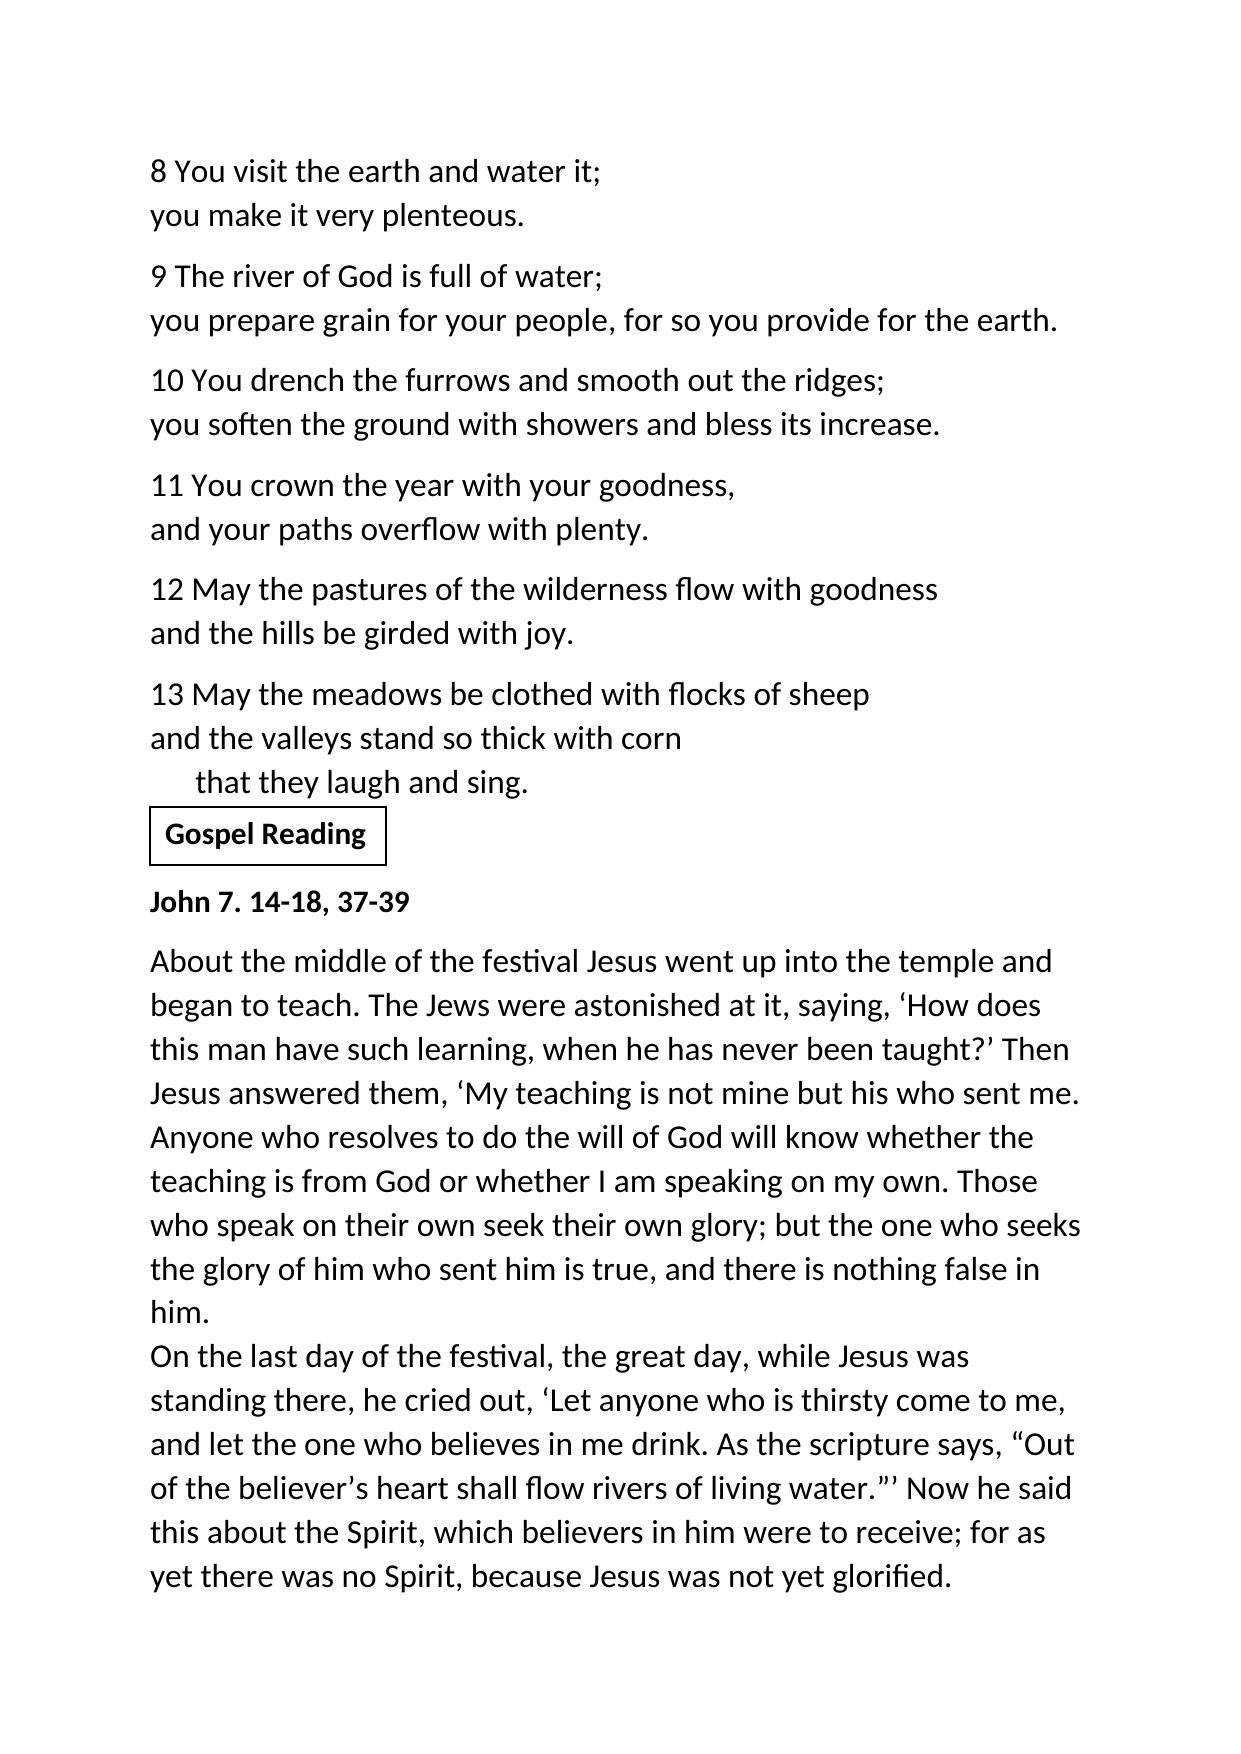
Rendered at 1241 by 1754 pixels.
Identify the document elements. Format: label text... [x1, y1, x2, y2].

text 10 You drench the furrows and smooth out the ridges; you soften the ground with showers and bless its increase. [150, 359, 1090, 444]
text 9 The river of God is full of water; you prepare grain for your people, for so you provide for the earth. [150, 254, 1090, 339]
text 8 You visit the earth and water it; you make it very plenteous. [150, 150, 1090, 235]
text About the middle of the festival Jesus went up into the temple and began to teach. The Jews were astonished at it, saying, ‘How does this man have such learning, when he has never been taught?’ Then Jesus answered them, ‘My teaching is not mine but his who sent me. Anyone who resolves to do the will of God will know whether the teaching is from God or whether I am speaking on my own. Those who speak on their own seek their own glory; but the one who seeks the glory of him who sent him is true, and there is nothing false in him. On the last day of the festival, the great day, while Jesus was standing there, he cried out, ‘Let anyone who is thirsty come to me, and let the one who believes in me drink. As the scripture says, “Out of the believer’s heart shall flow rivers of living water.”’ Now he said this about the Spirit, which believers in him were to receive; for as yet there was no Spirit, because Jesus was not yet glorified. [150, 940, 1090, 1596]
text 11 You crown the year with your goodness, and your paths overflow with plenty. [150, 464, 1090, 548]
text 12 May the pastures of the wilderness flow with goodness and the hills be girded with joy. [150, 568, 1090, 653]
text John 7. 14-18, 37-39 [150, 882, 1090, 920]
text 13 May the meadows be clothed with flocks of sheep and the valleys stand so thick with corn that they laugh and sing. [150, 673, 1090, 802]
